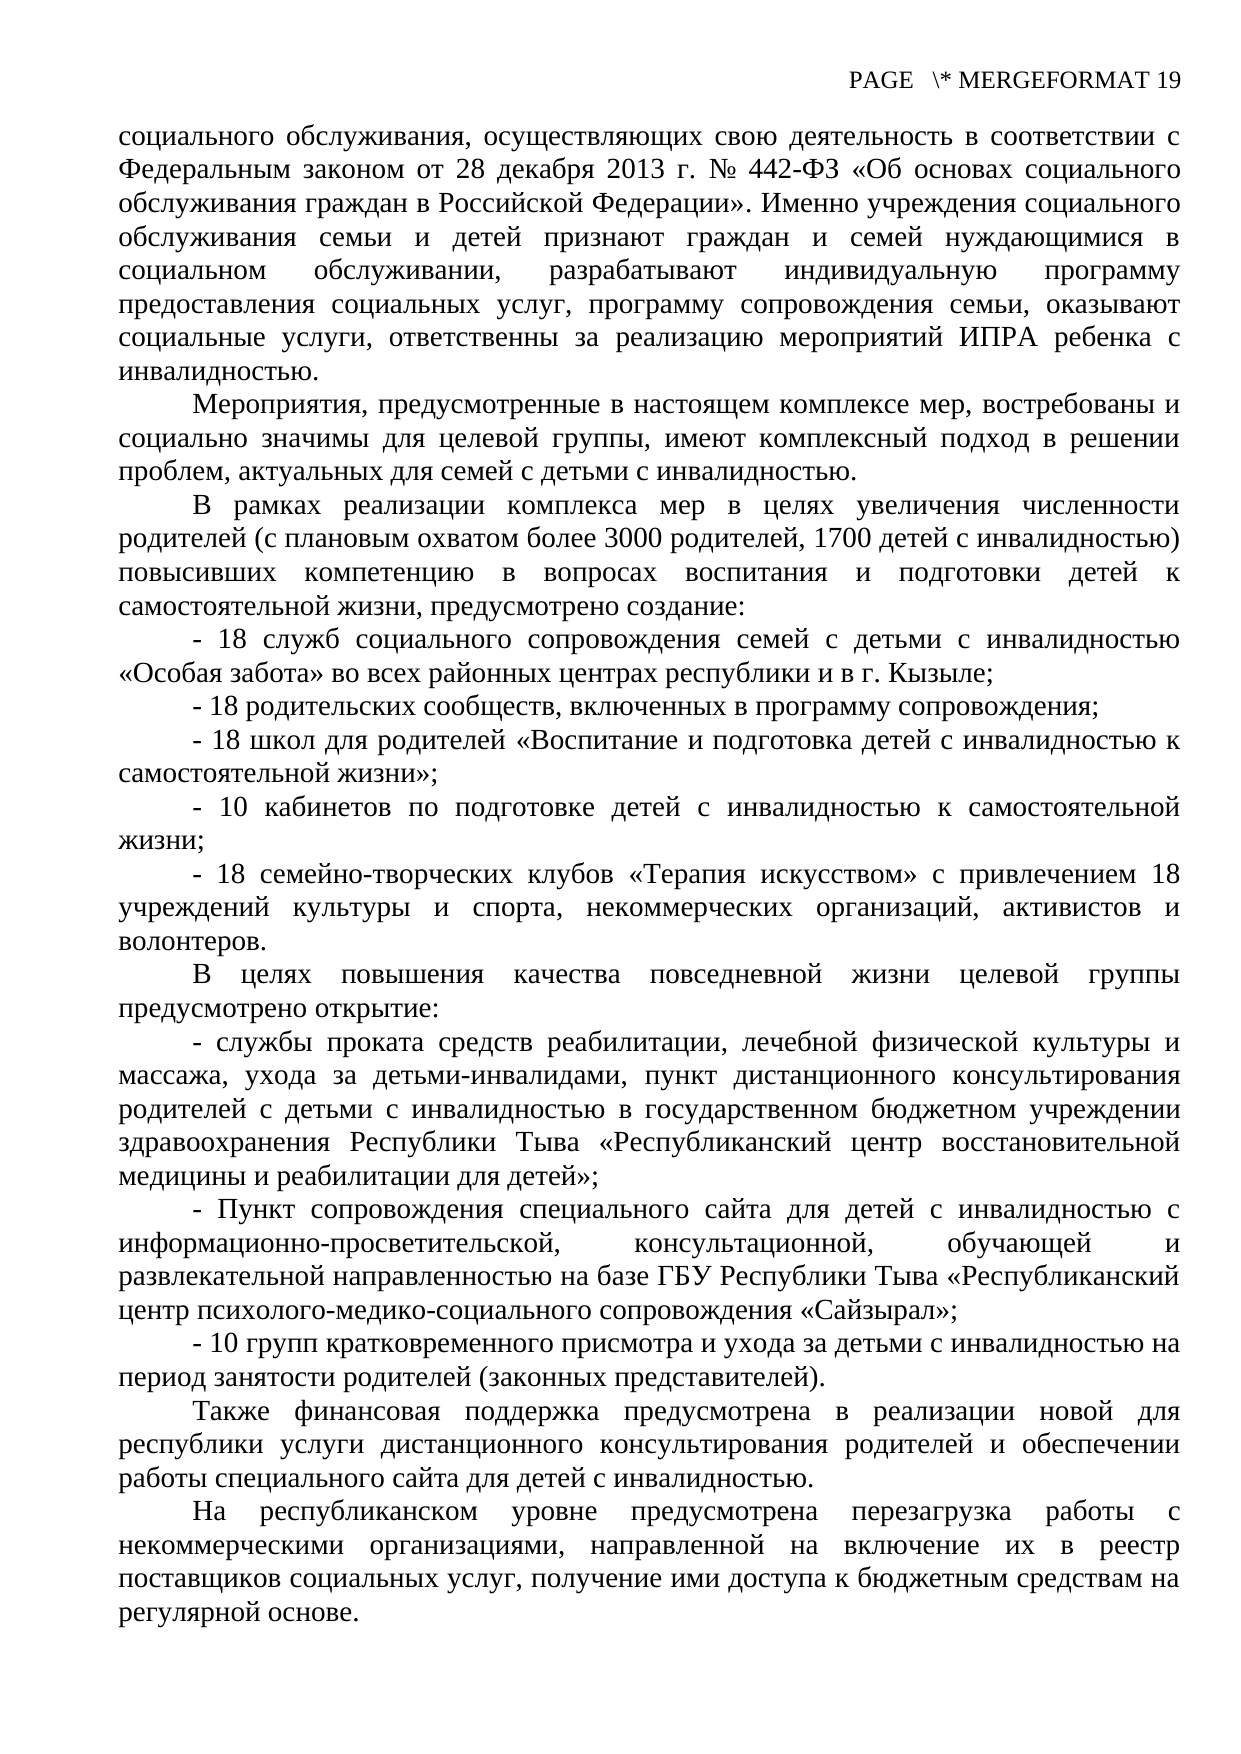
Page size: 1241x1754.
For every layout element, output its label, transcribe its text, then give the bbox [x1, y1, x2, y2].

text В рамках реализации комплекса мер в целях увеличения численности родителей (с плановым охватом более 3000 родителей, 1700 детей с инвалидностью) повысивших компетенцию в вопросах воспитания и подготовки детей к самостоятельной жизни, предусмотрено создание: [118, 487, 1181, 621]
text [118, 118, 1181, 386]
text - 10 групп кратковременного присмотра и ухода за детьми с инвалидностью на период занятости родителей (законных представителей). [118, 1326, 1181, 1393]
text На республиканском уровне предусмотрена перезагрузка работы с некоммерческими организациями, направленной на включение их в реестр поставщиков социальных услуг, получение ими доступа к бюджетным средствам на регулярной основе. [118, 1493, 1181, 1627]
text В целях повышения качества повседневной жизни целевой группы предусмотрено открытие: [118, 957, 1181, 1024]
text - 10 кабинетов по подготовке детей с инвалидностью к самостоятельной жизни; [118, 789, 1181, 856]
text - Пункт сопровождения специального сайта для детей с инвалидностью с информационно-просветительской, консультационной, обучающей и развлекательной направленностью на базе ГБУ Республики Тыва «Республиканский центр психолого-медико-социального сопровождения «Сайзырал»; [118, 1191, 1181, 1326]
text - 18 служб социального сопровождения семей с детьми с инвалидностью «Особая забота» во всех районных центрах республики и в г. Кызыле; [118, 621, 1181, 688]
text - 18 семейно-творческих клубов «Терапия искусством» с привлечением 18 учреждений культуры и спорта, некоммерческих организаций, активистов и волонтеров. [118, 856, 1181, 957]
text - 18 школ для родителей «Воспитание и подготовка детей с инвалидностью к самостоятельной жизни»; [118, 722, 1181, 789]
text - службы проката средств реабилитации, лечебной физической культуры и массажа, ухода за детьми-инвалидами, пункт дистанционного консультирования родителей с детьми с инвалидностью в государственном бюджетном учреждении здравоохранения Республики Тыва «Республиканский центр восстановительной медицины и реабилитации для детей»; [118, 1024, 1181, 1191]
text Мероприятия, предусмотренные в настоящем комплексе мер, востребованы и социально значимы для целевой группы, имеют комплексный подход в решении проблем, актуальных для семей с детьми с инвалидностью. [118, 386, 1181, 487]
text - 18 родительских сообществ, включенных в программу сопровождения; [118, 688, 1181, 722]
text Также финансовая поддержка предусмотрена в реализации новой для республики услуги дистанционного консультирования родителей и обеспечении работы специального сайта для детей с инвалидностью. [118, 1393, 1181, 1493]
